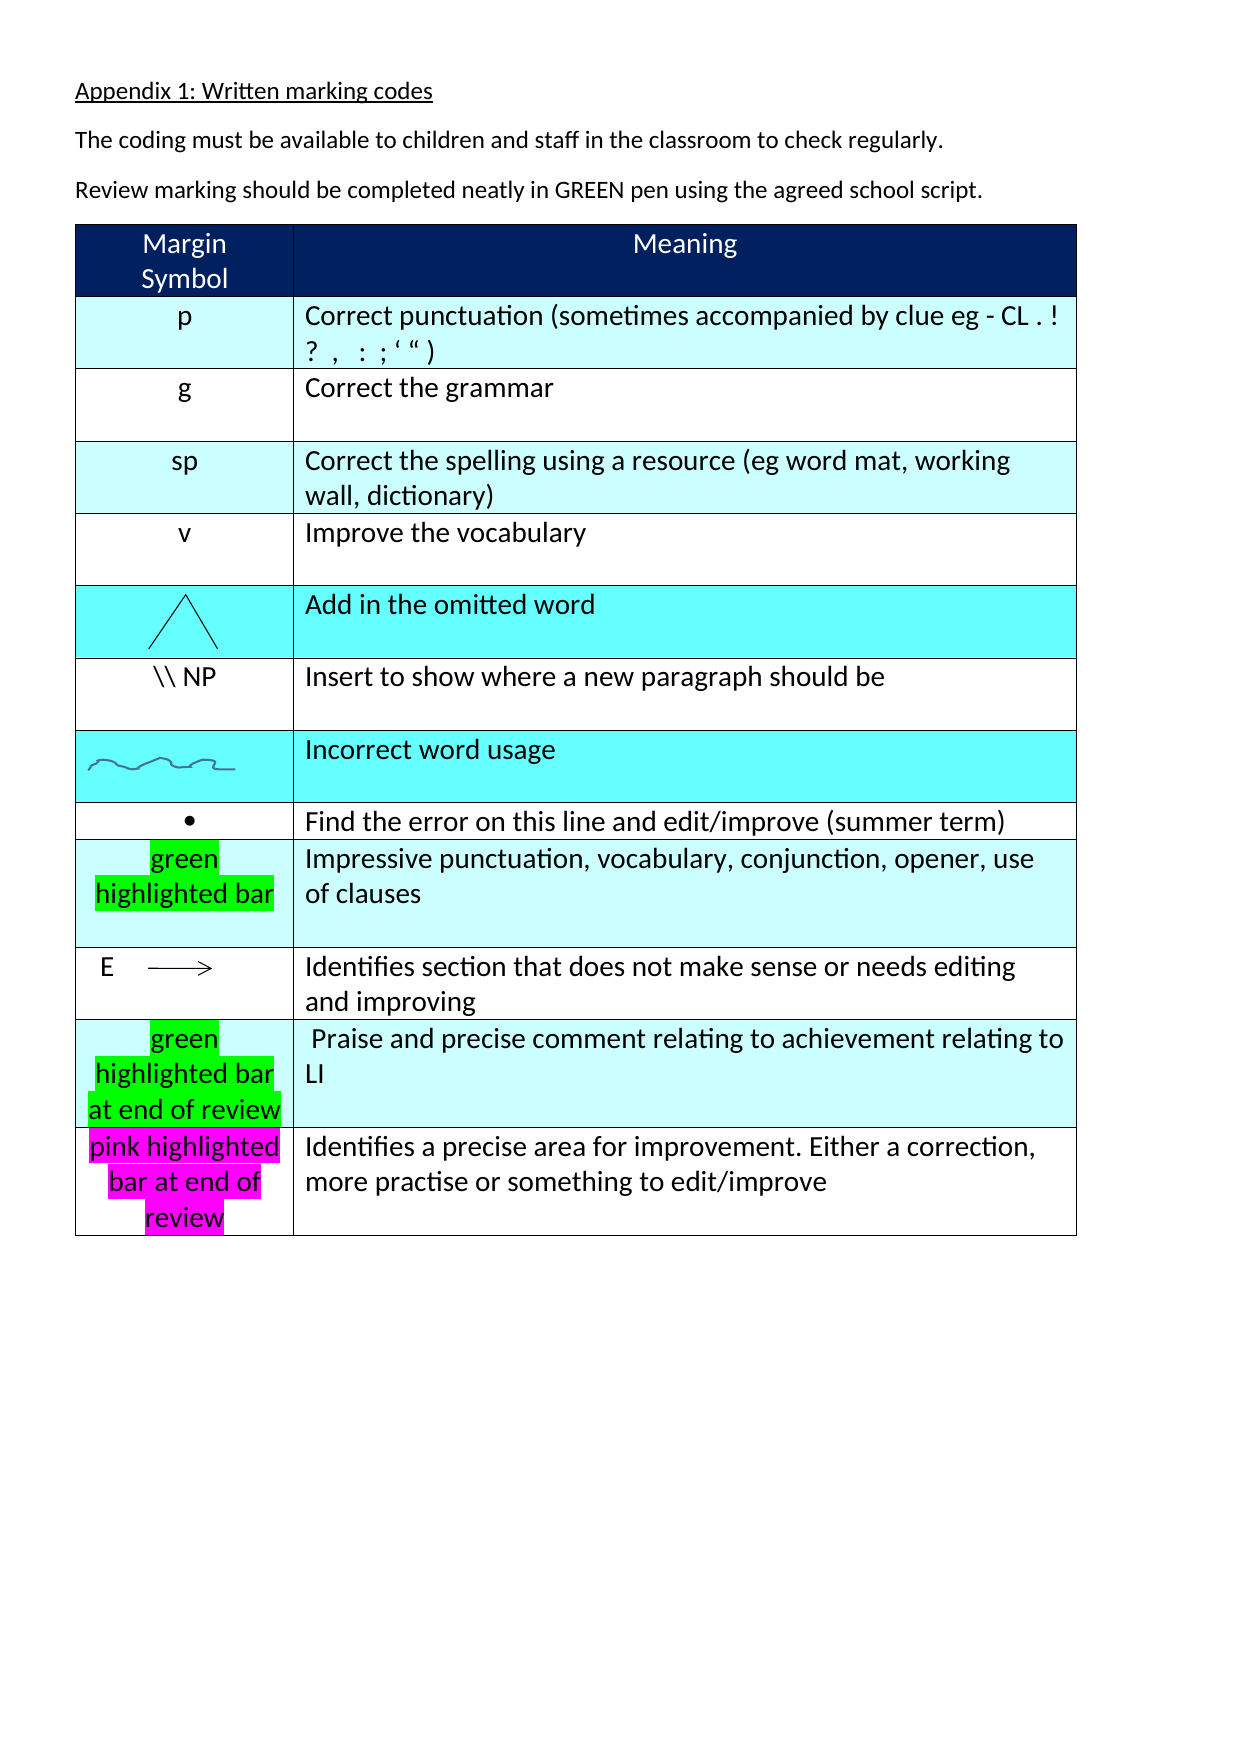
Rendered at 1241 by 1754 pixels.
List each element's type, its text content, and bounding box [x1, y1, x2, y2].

table_cell green highlighted bar at end of review [76, 1020, 150, 1127]
table_cell Improve the vocabulary [294, 514, 1076, 585]
table_cell Correct punctuation (sometimes accompanied by clue eg - CL . ! ? , : ; ‘ “ ) [294, 297, 1076, 368]
text Appendix 1: Written marking codes [75, 75, 1165, 106]
table_cell green highlighted bar at end of review [219, 1020, 293, 1127]
table_cell E [76, 948, 293, 1019]
table_cell g [76, 369, 293, 441]
table_cell pink highlighted bar at end of review [76, 1128, 293, 1235]
table_cell Impressive punctuation, vocabulary, conjunction, opener, use of clauses [294, 840, 1076, 947]
table_cell [76, 586, 293, 657]
table_cell Incorrect word usage [294, 731, 1076, 802]
table_cell Correct the spelling using a resource (eg word mat, working wall, dictionary) [294, 442, 1076, 513]
table_cell [76, 803, 293, 839]
table_cell sp [76, 442, 293, 513]
table_cell Identifies a precise area for improvement. Either a correction, more practise or something to edit/improve [294, 1128, 1076, 1235]
table_cell p [76, 297, 293, 368]
table_cell \\ NP [76, 659, 293, 730]
table_cell v [76, 514, 293, 585]
table_cell Add in the omitted word [294, 586, 1076, 657]
table_cell green highlighted bar [76, 840, 293, 947]
table_cell Identifies section that does not make sense or needs editing and improving [294, 948, 1076, 1019]
table_cell Praise and precise comment relating to achievement relating to LI [294, 1020, 1076, 1127]
table_cell [76, 731, 293, 802]
table_header Meaning [294, 225, 1076, 296]
table_cell Insert to show where a new paragraph should be [294, 659, 1076, 730]
table_cell Find the error on this line and edit/improve (summer term) [294, 803, 1076, 839]
text The coding must be available to children and staff in the classroom to check regularly. [75, 124, 1165, 155]
text Review marking should be completed neatly in GREEN pen using the agreed school script. [75, 174, 1165, 205]
table_header Margin Symbol [76, 225, 293, 296]
table_cell Correct the grammar [294, 369, 1076, 441]
